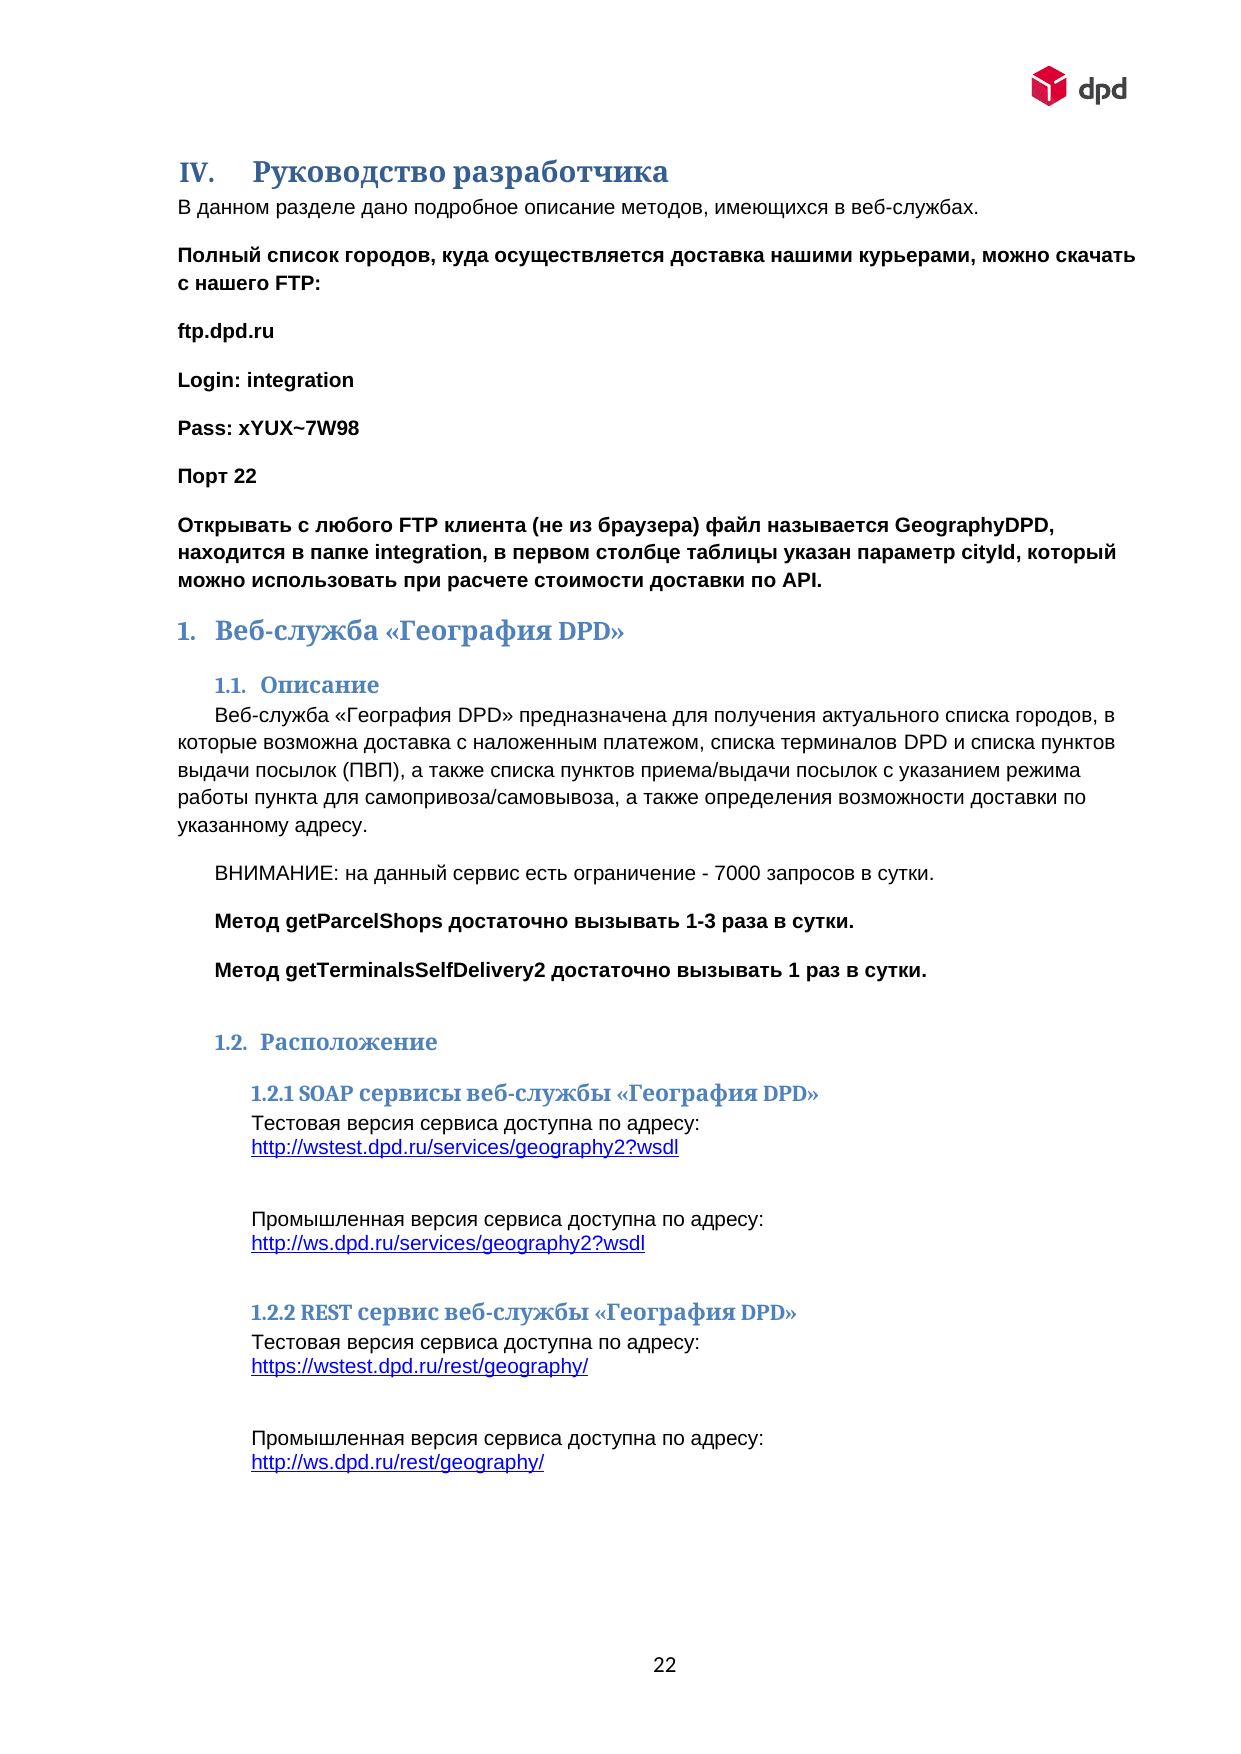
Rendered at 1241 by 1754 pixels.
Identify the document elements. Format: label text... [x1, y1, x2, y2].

list https://wstest.dpd.ru/rest/geography/ [251, 1354, 1152, 1378]
text ВНИМАНИЕ: на данный сервис есть ограничение - 7000 запросов в сутки. [177, 861, 1152, 885]
text Полный список городов, куда осуществляется доставка нашими курьерами, можно скачать с нашего FTP: [177, 243, 1152, 295]
subtitle Веб-служба «География DPD» [177, 616, 1152, 647]
text В данном разделе дано подробное описание методов, имеющихся в веб-службах. [177, 195, 1152, 219]
subtitle 1.2.1 SOAP сервисы веб-службы «География DPD» [215, 1081, 1152, 1107]
subtitle Описание [215, 672, 1152, 699]
text Веб-служба «География DPD» предназначена для получения актуального списка городов, в которые возможна доставка с наложенным платежом, списка терминалов DPD и списка пунктов выдачи посылок (ПВП), а также списка пунктов приема/выдачи посылок с указанием режима работы пункта для самопривоза/самовывоза, а также определения возможности доставки по указанному адресу. [177, 703, 1152, 837]
text Метод getParcelShops достаточно вызывать 1-3 раза в сутки. [177, 909, 1152, 933]
subtitle Расположение [215, 1030, 1152, 1056]
text Login: integration [177, 367, 1152, 391]
list Промышленная версия сервиса доступна по адресу: [251, 1426, 1152, 1450]
text Pass: xYUX~7W98 [177, 416, 1152, 440]
list http://ws.dpd.ru/services/geography2?wsdl [251, 1231, 1152, 1255]
list Метод getTerminalsSelfDelivery2 достаточно вызывать 1 раз в сутки. [177, 958, 1152, 982]
text Порт 22 [177, 464, 1152, 488]
subtitle 1.2.2 REST сервис веб-службы «География DPD» [215, 1300, 1152, 1326]
list http://ws.dpd.ru/rest/geography/ [251, 1450, 1152, 1474]
list http://wstest.dpd.ru/services/geography2?wsdl [251, 1135, 1152, 1159]
list Тестовая версия сервиса доступна по адресу: [251, 1111, 1152, 1135]
subtitle Руководство разработчика [215, 156, 1152, 190]
list Промышленная версия сервиса доступна по адресу: [251, 1207, 1152, 1231]
text ftp.dpd.ru [177, 319, 1152, 343]
list Тестовая версия сервиса доступна по адресу: [251, 1330, 1152, 1354]
text Открывать с любого FTP клиента (не из браузера) файл называется GeographyDPD, находится в папке integration, в первом столбце таблицы указан параметр cityId, который можно использовать при расчете стоимости доставки по API. [177, 512, 1152, 591]
